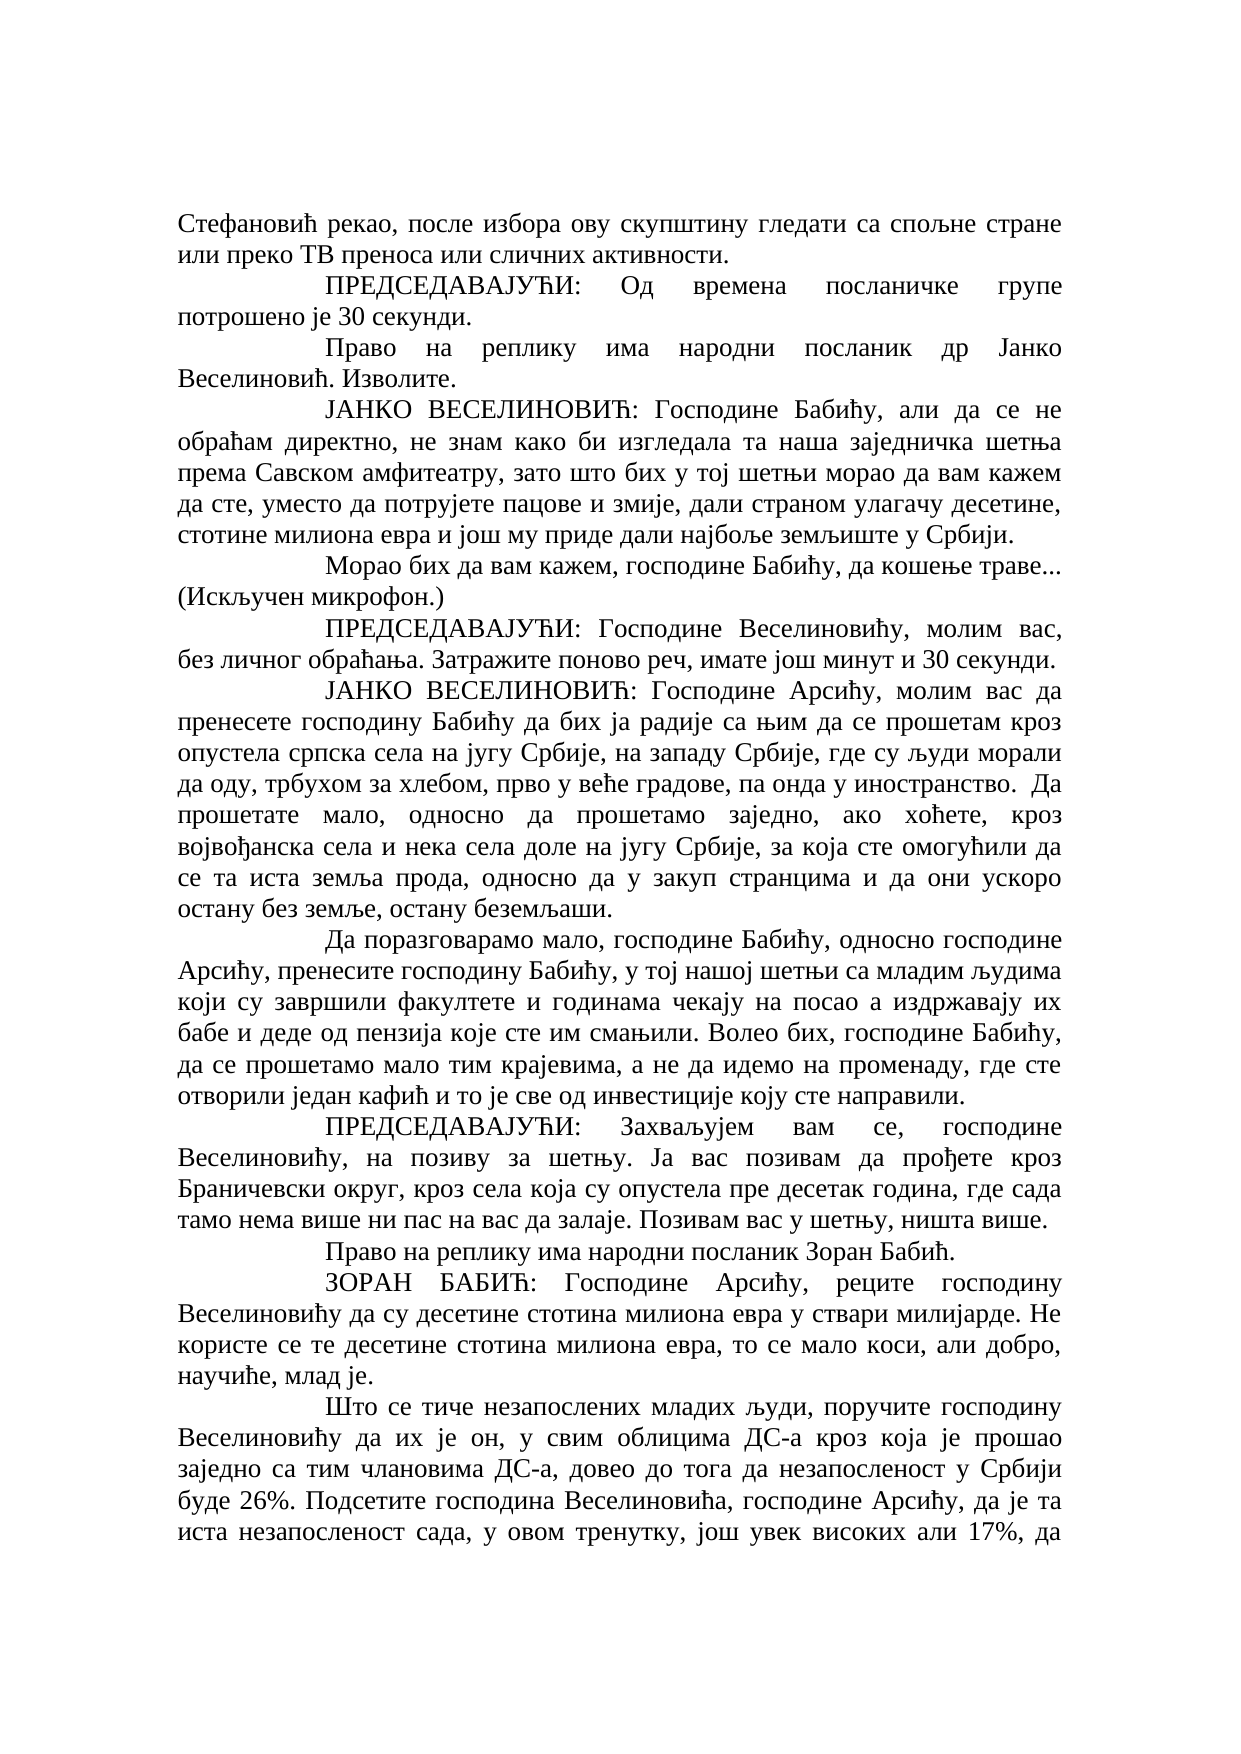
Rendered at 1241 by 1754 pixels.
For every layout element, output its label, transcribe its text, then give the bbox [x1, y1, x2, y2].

text ПРЕДСЕДАВАЈУЋИ: Захваљујем вам се, господине Веселиновићу, на позиву за шетњу. Ја вас позивам да прођете кроз Браничевски округ, кроз села која су опустела пре десетак година, где сада тамо нема више ни пас на вас да залаје. Позивам вас у шетњу, ништа више. [177, 1110, 1063, 1234]
text Морао бих да вам кажем, господине Бабићу, да кошење траве... (Искључен микрофон.) [177, 549, 1063, 612]
text ПРЕДСЕДАВАЈУЋИ: Од времена посланичке групе потрошено је 30 секунди. [177, 269, 1063, 331]
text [177, 207, 1063, 269]
text ЗОРАН БАБИЋ: Господине Арсићу, реците господину Веселиновићу да су десетине стотина милиона евра у ствари милијарде. Не користе се те десетине стотина милиона евра, то се мало коси, али добро, научиће, млад је. [177, 1266, 1063, 1390]
text ЈАНКО ВЕСЕЛИНОВИЋ: Господине Арсићу, молим вас да пренесете господину Бабићу да бих ја радије са њим да се прошетам кроз опустела српска села на југу Србије, на западу Србије, где су људи морали да оду, трбухом за хлебом, прво у веће градове, па онда у иностранство. Да прошетате мало, односно да прошетамо заједно, ако хоћете, кроз војвођанска села и нека села доле на југу Србије, за која сте омогућили да се та иста земља прода, односно да у закуп странцима и да они ускоро остану без земље, остану беземљаши. [177, 674, 1063, 923]
text ПРЕДСЕДАВАЈУЋИ: Господине Веселиновићу, молим вас, без личног обраћања. Затражите поново реч, имате још минут и 30 секунди. [177, 612, 1063, 674]
text Право на реплику има народни посланик др Јанко Веселиновић. Изволите. [177, 331, 1063, 394]
text ЈАНКО ВЕСЕЛИНОВИЋ: Господине Бабићу, али да се не обраћам директно, не знам како би изгледала та наша заједничка шетња према Савском амфитеатру, зато што бих у тој шетњи морао да вам кажем да сте, уместо да потрујете пацове и змије, дали страном улагачу десетине, стотине милиона евра и још му приде дали најбоље земљиште у Србији. [177, 394, 1063, 549]
text Право на реплику има народни посланик Зоран Бабић. [177, 1234, 1063, 1266]
text Да поразговарамо мало, господине Бабићу, односно господине Арсићу, пренесите господину Бабићу, у тој нашој шетњи са младим људима који су завршили факултете и годинама чекају на посао а издржавају их бабе и деде од пензија које сте им смањили. Волео бих, господине Бабићу, да се прошетамо мало тим крајевима, а не да идемо на променаду, где сте отворили један кафић и то је све од инвестиције коју сте направили. [177, 923, 1063, 1110]
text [177, 1390, 1063, 1546]
